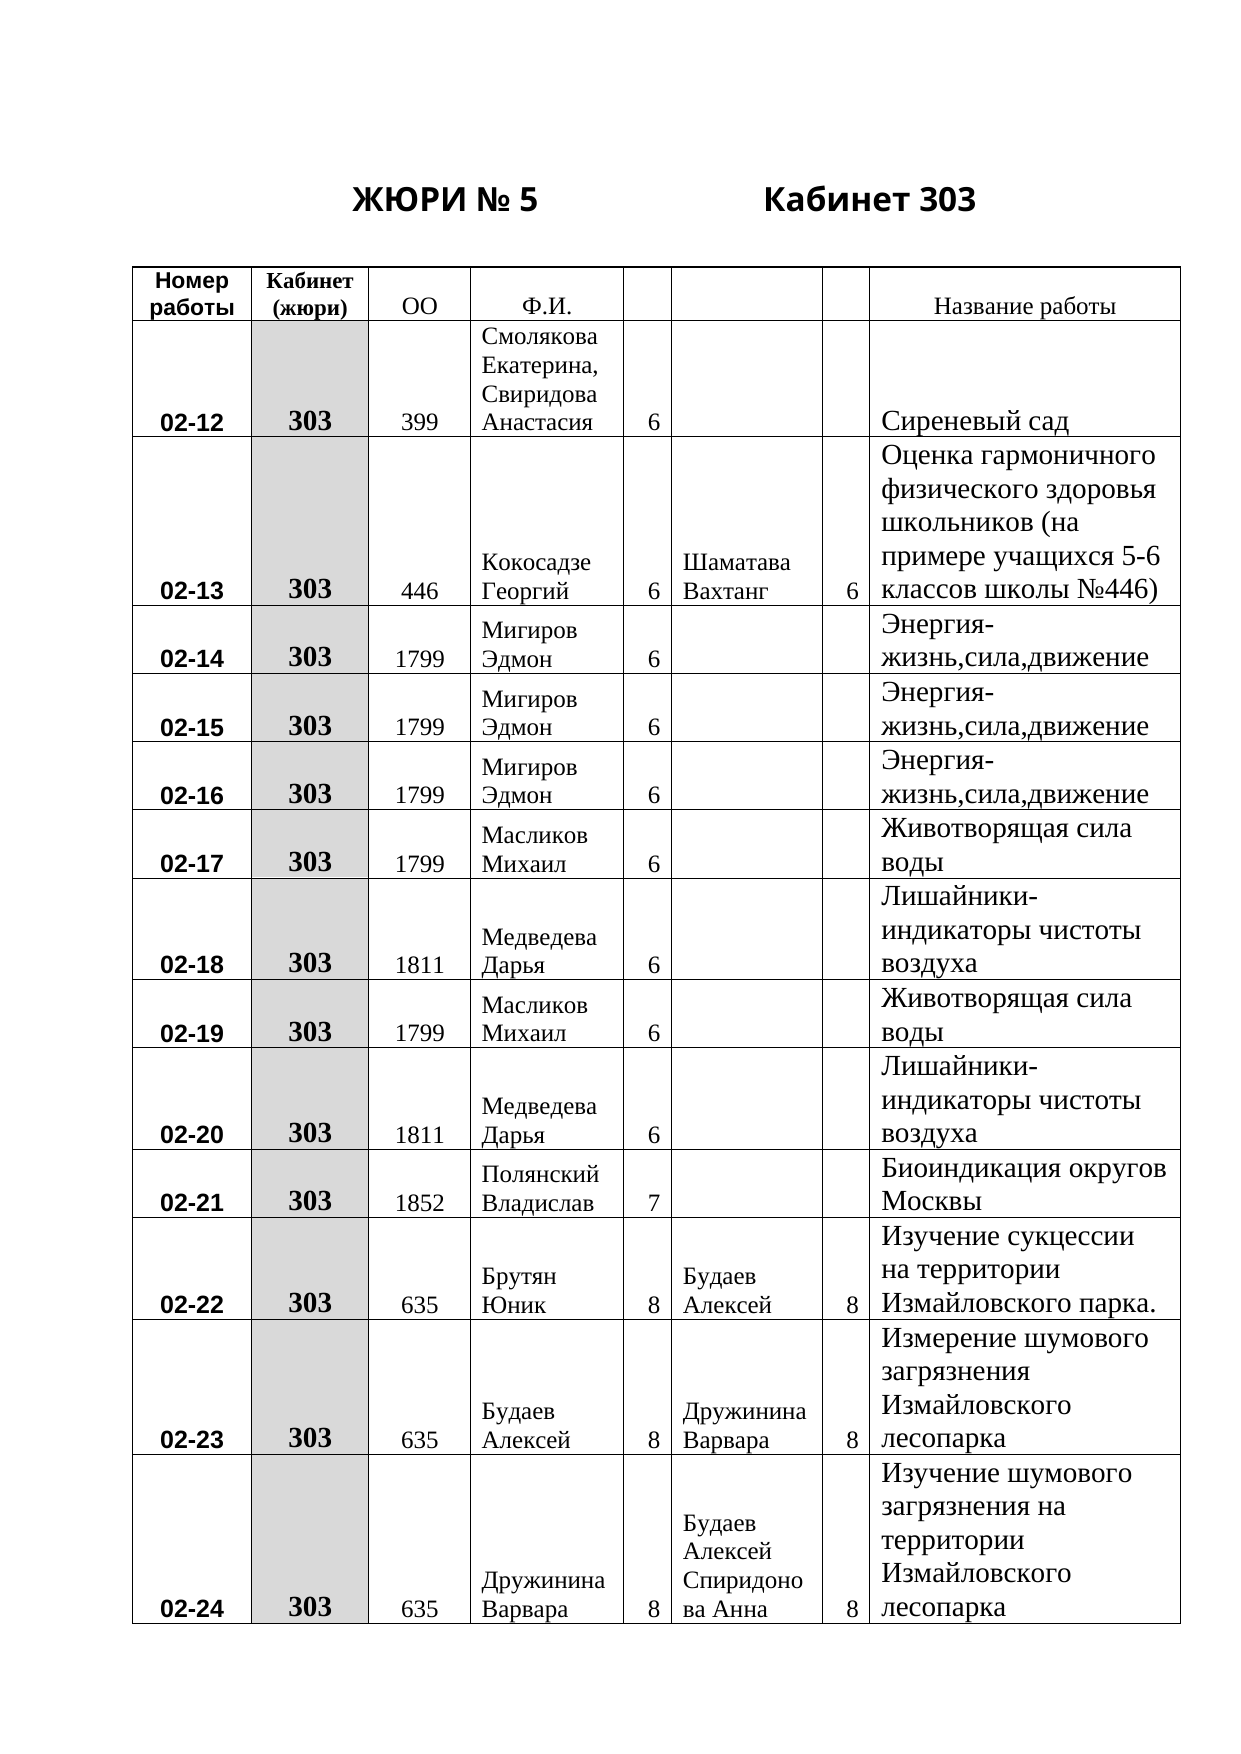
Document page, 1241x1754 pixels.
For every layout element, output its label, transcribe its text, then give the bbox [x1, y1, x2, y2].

table_cell 6 [624, 606, 671, 673]
table_cell 6 [624, 1048, 671, 1149]
table_cell 6 [624, 810, 671, 877]
table_cell 399 [369, 321, 470, 436]
table_cell [823, 810, 869, 877]
table_cell 303 [252, 437, 368, 605]
table_cell [672, 1150, 822, 1217]
table_cell 303 [252, 810, 368, 877]
table_cell 02-14 [133, 606, 251, 673]
table_cell 1799 [369, 810, 470, 877]
table_cell Шаматава Вахтанг [672, 437, 822, 605]
table_cell 303 [252, 980, 368, 1047]
table_cell Полянский Владислав [471, 1150, 623, 1217]
table_cell Будаев Алексей [471, 1320, 623, 1454]
table_cell 8 [624, 1218, 671, 1319]
table_cell Лишайники-индикаторы чистоты воздуха [870, 1048, 1180, 1149]
table_header ОО [369, 268, 470, 320]
table_cell Масликов Михаил [471, 980, 623, 1047]
table_cell 635 [369, 1455, 470, 1623]
table_cell Мигиров Эдмон [471, 606, 623, 673]
table_cell 6 [624, 321, 671, 436]
table_cell 6 [624, 742, 671, 809]
table_cell 02-15 [133, 674, 251, 741]
table_cell 303 [252, 674, 368, 741]
table_cell [672, 980, 822, 1047]
table_cell 02-24 [133, 1455, 251, 1623]
table_cell 1811 [369, 879, 470, 979]
table_cell [823, 1048, 869, 1149]
table_cell Медведева Дарья [471, 879, 623, 979]
table_cell 1799 [369, 980, 470, 1047]
table_cell 303 [252, 1320, 368, 1454]
table_cell 303 [252, 606, 368, 673]
table_cell Изучение сукцессии на территории Измайловского парка. [870, 1218, 1180, 1319]
table_cell Брутян Юник [471, 1218, 623, 1319]
table_cell 1852 [369, 1150, 470, 1217]
table_cell 02-20 [133, 1048, 251, 1149]
table_cell Изучение шумового загрязнения на территории Измайловского лесопарка [870, 1455, 1180, 1623]
table_cell [672, 1048, 822, 1149]
table_cell Смолякова Екатерина, Свиридова Анастасия [471, 321, 623, 436]
table_cell Будаев Алексей [672, 1218, 822, 1319]
table_cell Мигиров Эдмон [471, 742, 623, 809]
table_cell [823, 1150, 869, 1217]
table_cell 02-17 [133, 810, 251, 877]
table_cell [823, 980, 869, 1047]
table_cell 6 [624, 437, 671, 605]
table_cell Животворящая сила воды [870, 980, 1180, 1047]
table_cell Биоиндикация округов Москвы [870, 1150, 1180, 1217]
table_cell 02-19 [133, 980, 251, 1047]
table_cell 6 [624, 879, 671, 979]
table_header [823, 268, 869, 320]
table_cell [672, 606, 822, 673]
table_header [672, 268, 822, 320]
table_cell Животворящая сила воды [870, 810, 1180, 877]
table_header Ф.И. [471, 268, 623, 320]
table_cell 8 [823, 1320, 869, 1454]
table_header Название работы [870, 268, 1180, 320]
table_cell [823, 879, 869, 979]
table_cell [672, 674, 822, 741]
table_cell 303 [252, 321, 368, 436]
table_cell 7 [624, 1150, 671, 1217]
text ЖЮРИ № 5 Кабинет 303 [177, 176, 1152, 221]
table_cell 8 [624, 1320, 671, 1454]
table_cell 1799 [369, 606, 470, 673]
table_cell Дружинина Варвара [672, 1320, 822, 1454]
table_cell Будаев Алексей Спиридонова Анна [672, 1455, 822, 1623]
table_cell 02-18 [133, 879, 251, 979]
table_cell [823, 606, 869, 673]
table_cell 02-13 [133, 437, 251, 605]
table_cell Энергия-жизнь,сила,движение [870, 742, 1180, 809]
table_header Номер работы [133, 268, 251, 320]
table_cell Дружинина Варвара [471, 1455, 623, 1623]
table_cell 6 [823, 437, 869, 605]
table_cell 303 [252, 1150, 368, 1217]
table_cell 303 [252, 742, 368, 809]
table_cell 8 [823, 1218, 869, 1319]
table_cell 303 [252, 1455, 368, 1623]
table_cell Мигиров Эдмон [471, 674, 623, 741]
table_cell 8 [823, 1455, 869, 1623]
table_cell 303 [252, 1048, 368, 1149]
table_cell 1799 [369, 674, 470, 741]
table_header [624, 268, 671, 320]
table_cell Оценка гармоничного физического здоровья школьников (на примере учащихся 5-6 классов школы №446) [870, 437, 1180, 605]
table_cell Медведева Дарья [471, 1048, 623, 1149]
table_cell Масликов Михаил [471, 810, 623, 877]
table_header Кабинет (жюри) [252, 268, 368, 320]
table_cell 635 [369, 1218, 470, 1319]
table_cell 02-21 [133, 1150, 251, 1217]
table_cell 1799 [369, 742, 470, 809]
table_cell [672, 742, 822, 809]
table_cell 02-16 [133, 742, 251, 809]
table_cell Сиреневый сад [870, 321, 1180, 436]
table_cell [823, 321, 869, 436]
table_cell [672, 810, 822, 877]
table_cell Энергия-жизнь,сила,движение [870, 674, 1180, 741]
table_cell 446 [369, 437, 470, 605]
table_cell 02-22 [133, 1218, 251, 1319]
table_cell Кокосадзе Георгий [471, 437, 623, 605]
table_cell 303 [252, 1218, 368, 1319]
table_cell Измерение шумового загрязнения Измайловского лесопарка [870, 1320, 1180, 1454]
table_cell 6 [624, 674, 671, 741]
table_cell Энергия-жизнь,сила,движение [870, 606, 1180, 673]
table_cell 6 [624, 980, 671, 1047]
table_cell 02-23 [133, 1320, 251, 1454]
table_cell Лишайники-индикаторы чистоты воздуха [870, 879, 1180, 979]
table_cell [672, 321, 822, 436]
table_cell 02-12 [133, 321, 251, 436]
table_cell 635 [369, 1320, 470, 1454]
table_cell [823, 742, 869, 809]
table_cell 8 [624, 1455, 671, 1623]
table_cell 1811 [369, 1048, 470, 1149]
table_cell [672, 879, 822, 979]
table_cell [823, 674, 869, 741]
table_cell 303 [252, 879, 368, 979]
